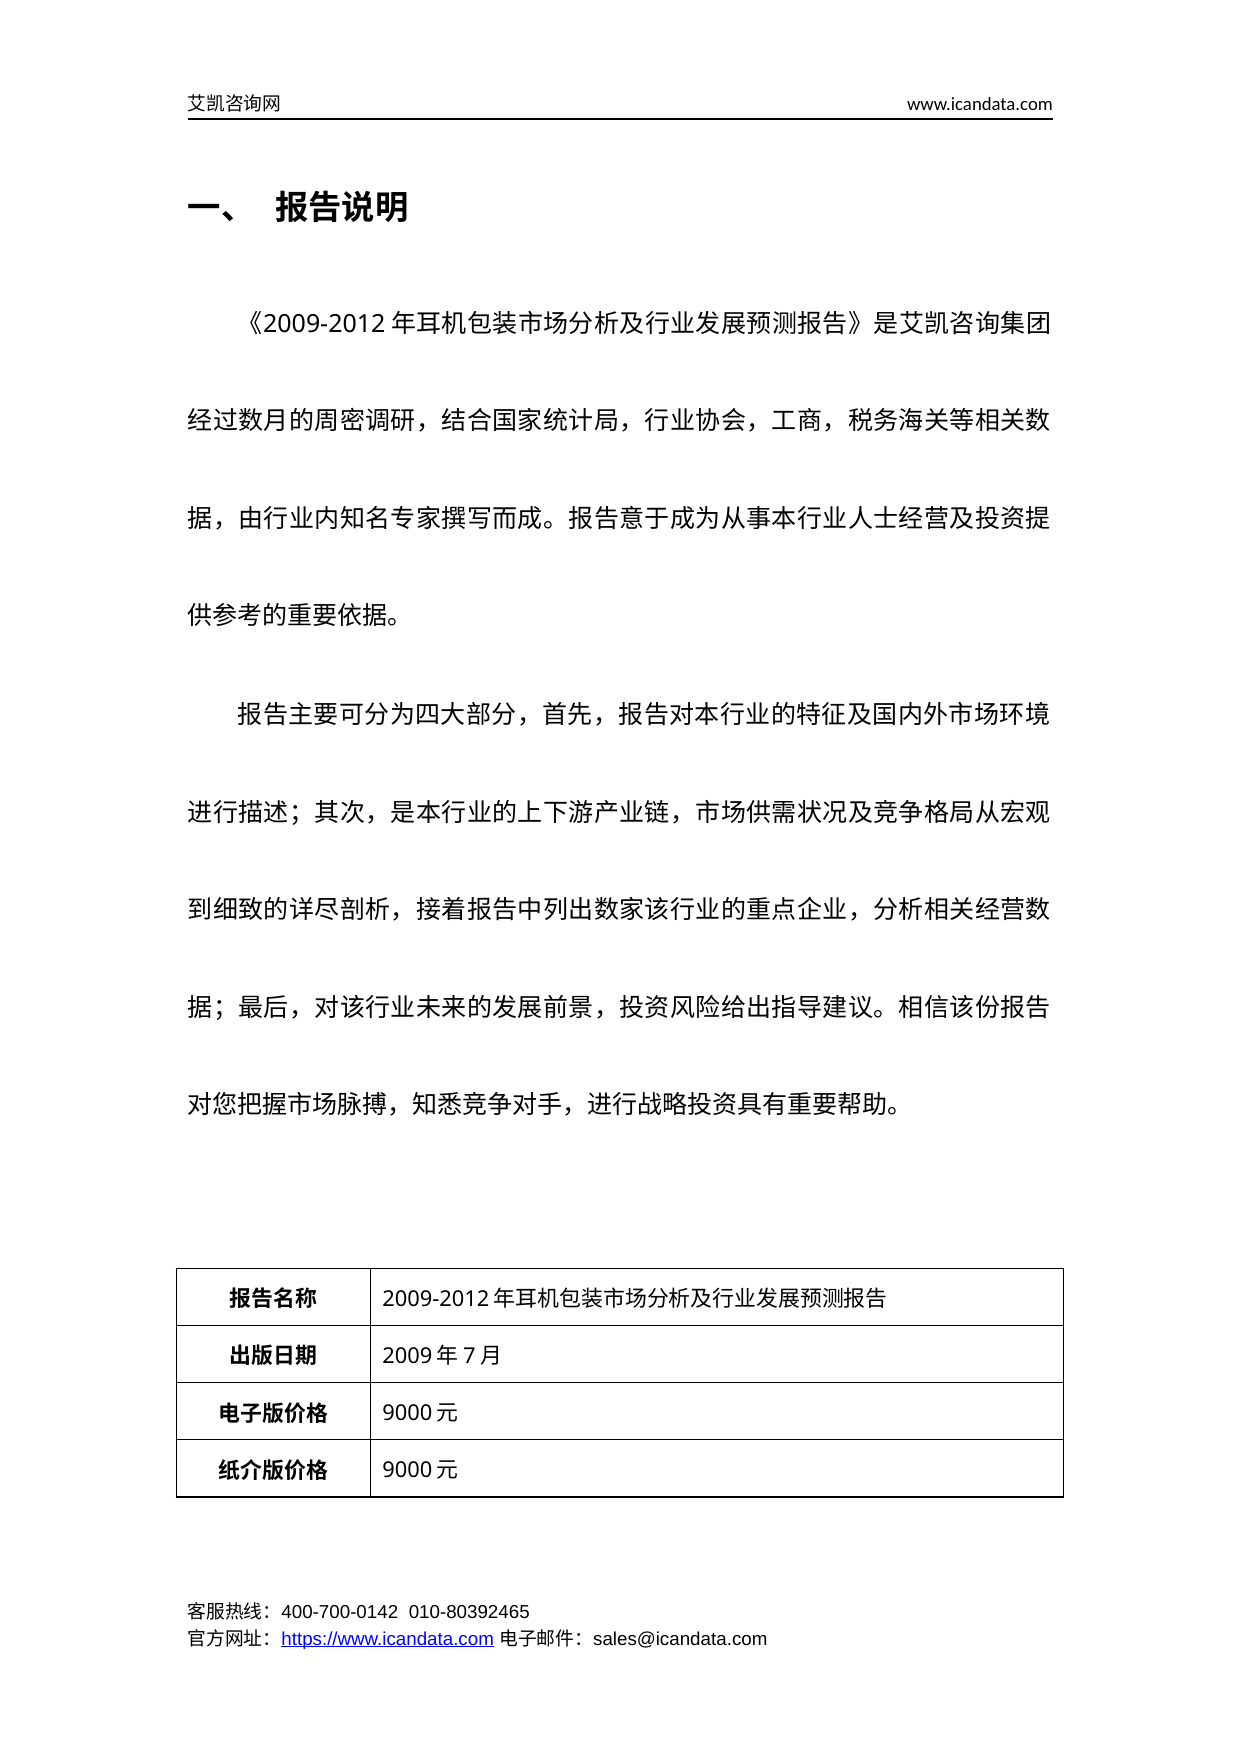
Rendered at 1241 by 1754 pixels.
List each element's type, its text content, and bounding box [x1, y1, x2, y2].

table_header 2009-2012年耳机包装市场分析及行业发展预测报告 [371, 1269, 1063, 1325]
table_cell 9000元 [371, 1383, 1063, 1439]
table_cell 电子版价格 [177, 1383, 370, 1439]
table_cell 9000元 [371, 1440, 1063, 1496]
subtitle 报告说明 [187, 172, 1053, 237]
text 报告主要可分为四大部分，首先，报告对本行业的特征及国内外市场环境进行描述；其次，是本行业的上下游产业链，市场供需状况及竞争格局从宏观到细致的详尽剖析，接着报告中列出数家该行业的重点企业，分析相关经营数据；最后，对该行业未来的发展前景，投资风险给出指导建议。相信该份报告对您把握市场脉搏，知悉竞争对手，进行战略投资具有重要帮助。 [187, 681, 1053, 1136]
text 《2009-2012年耳机包装市场分析及行业发展预测报告》是艾凯咨询集团经过数月的周密调研，结合国家统计局，行业协会，工商，税务海关等相关数据，由行业内知名专家撰写而成。报告意于成为从事本行业人士经营及投资提供参考的重要依据。 [187, 289, 1053, 646]
table_header 报告名称 [177, 1269, 370, 1325]
table_cell 出版日期 [177, 1326, 370, 1382]
table_cell 2009年7月 [371, 1326, 1063, 1382]
table_cell 纸介版价格 [177, 1440, 370, 1496]
